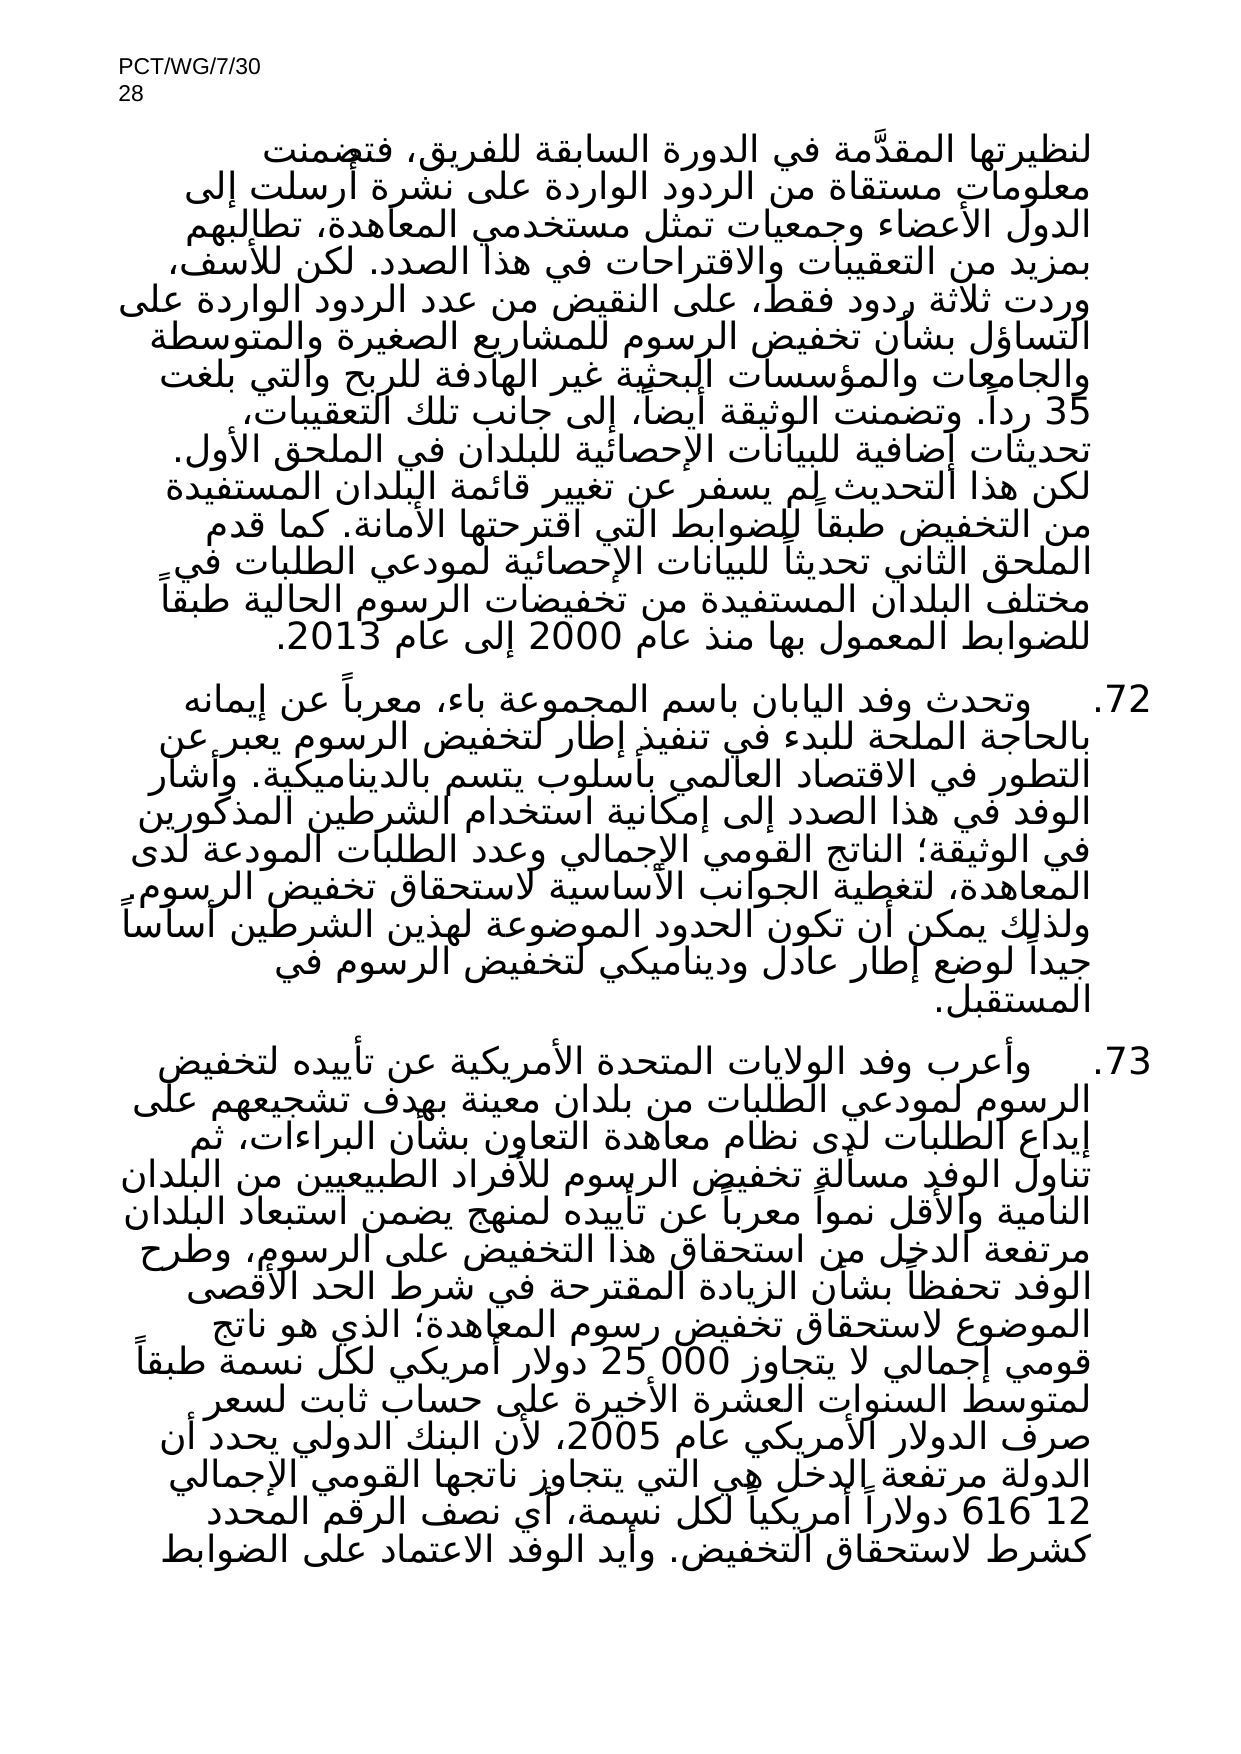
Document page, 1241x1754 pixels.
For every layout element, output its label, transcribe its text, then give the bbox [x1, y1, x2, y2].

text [118, 1045, 1092, 1570]
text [118, 132, 1092, 657]
text وتحدث وفد اليابان باسم المجموعة باء، معرباً عن إيمانه بالحاجة الملحة للبدء في تنفيذ إطار لتخفيض الرسوم يعبر عن التطور في الاقتصاد العالمي بأسلوب يتسم بالديناميكية. وأشار الوفد في هذا الصدد إلى إمكانية استخدام الشرطين المذكورين في الوثيقة؛ الناتج القومي الإجمالي وعدد الطلبات المودعة لدى المعاهدة، لتغطية الجوانب الأساسية لاستحقاق تخفيض الرسوم. ولذلك يمكن أن تكون الحدود الموضوعة لهذين الشرطين أساساً جيداً لوضع إطار عادل وديناميكي لتخفيض الرسوم في المستقبل. [118, 682, 1092, 1020]
